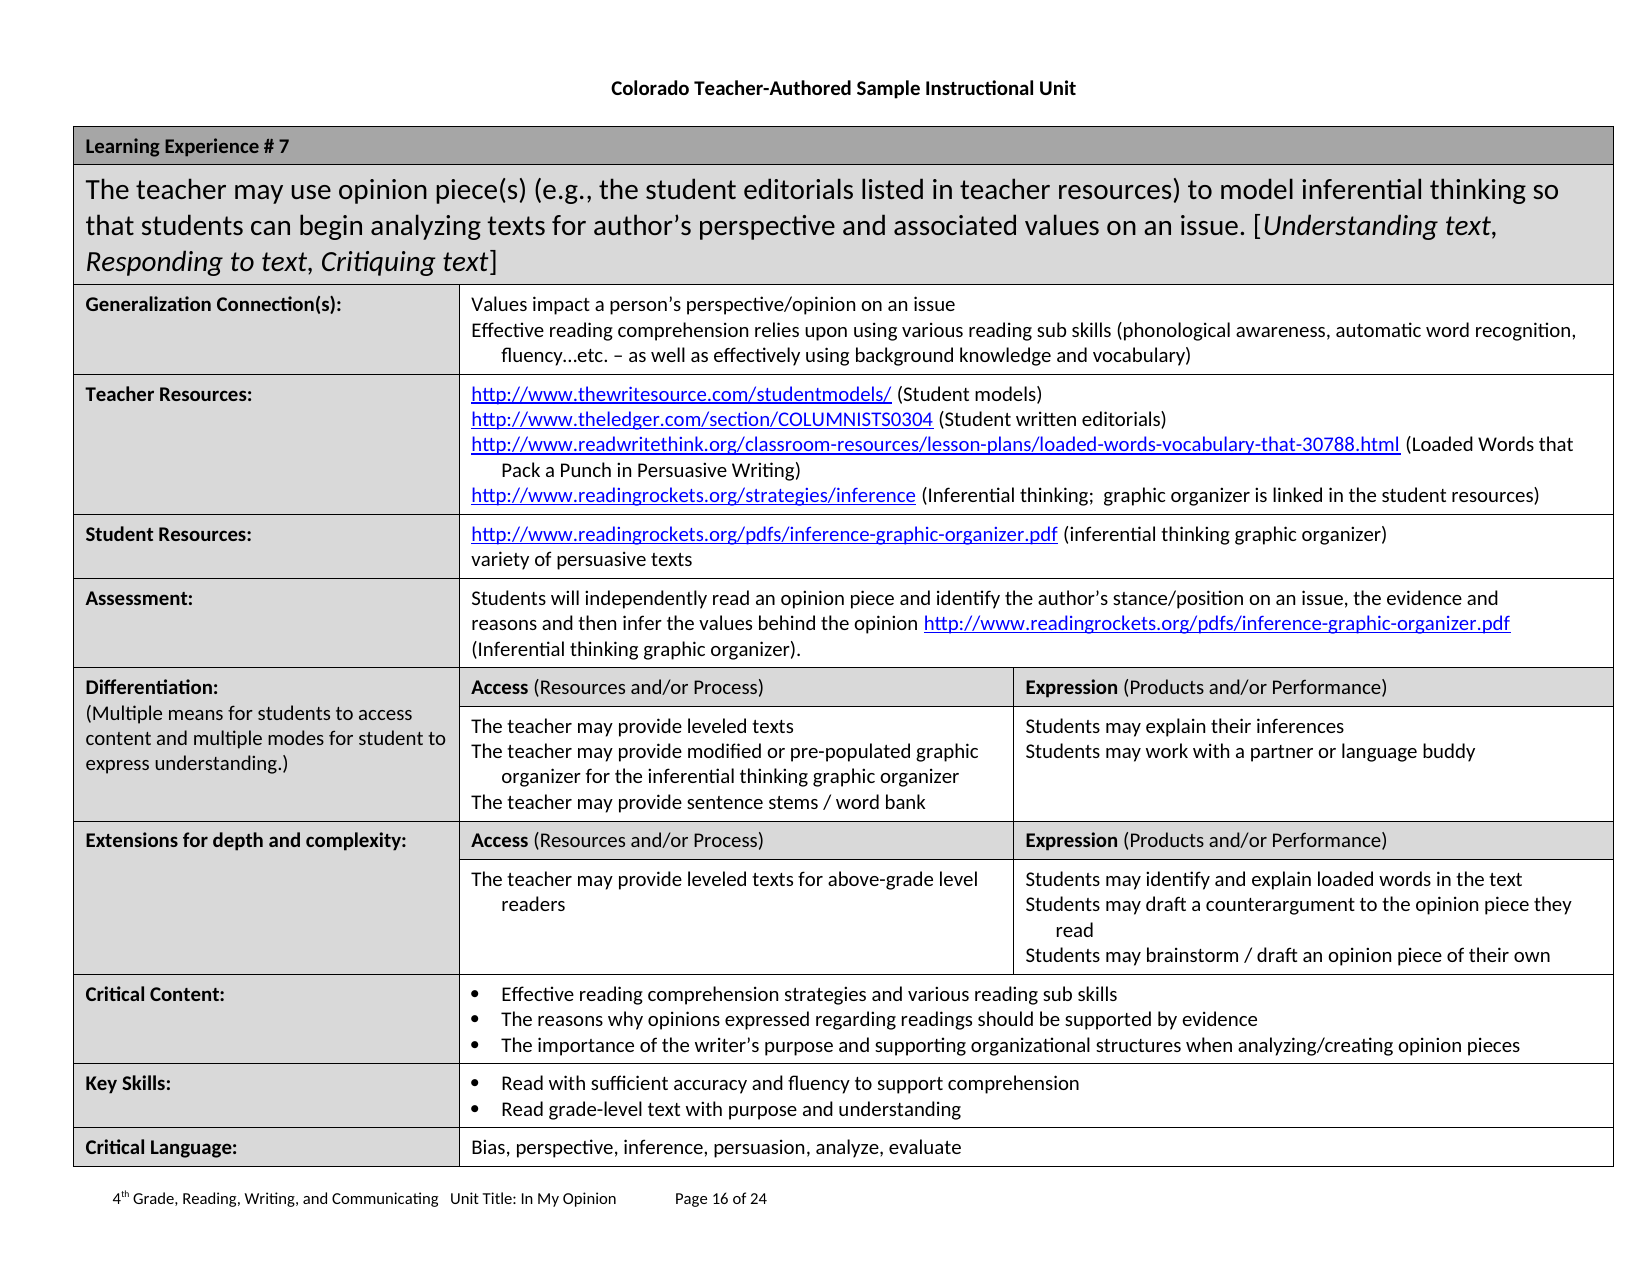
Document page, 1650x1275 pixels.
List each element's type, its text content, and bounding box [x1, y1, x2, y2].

table_cell Assessment: [74, 579, 459, 667]
table_header Learning Experience # 7 [74, 127, 1613, 164]
table_cell Bias, perspective, inference, persuasion, analyze, evaluate [460, 1128, 1613, 1166]
table_cell The teacher may use opinion piece(s) (e.g., the student editorials listed in teacher resources) to model inferential thinking so that students can begin analyzing texts for author’s perspective and associated values on an issue. [Understanding text, Responding to text, Critiquing text] [74, 165, 1613, 284]
table_cell Access (Resources and/or Process) [460, 668, 1013, 706]
table_cell Effective reading comprehension strategies and various reading sub skills The reasons why opinions expressed regarding readings should be supported by evidence The importance of the writer’s purpose and supporting organizational structures when analyzing/creating opinion pieces [460, 975, 1613, 1063]
table_cell Values impact a person’s perspective/opinion on an issue Effective reading comprehension relies upon using various reading sub skills (phonological awareness, automatic word recognition, fluency…etc. – as well as effectively using background knowledge and vocabulary) [460, 285, 1613, 374]
table_cell Expression (Products and/or Performance) [1014, 822, 1613, 859]
table_cell Generalization Connection(s): [74, 285, 459, 374]
table_cell Access (Resources and/or Process) [460, 822, 1013, 859]
table_cell Student Resources: [74, 515, 459, 578]
table_cell The teacher may provide leveled texts The teacher may provide modified or pre-populated graphic organizer for the inferential thinking graphic organizer The teacher may provide sentence stems / word bank [460, 707, 1013, 821]
table_cell Critical Language: [74, 1128, 459, 1166]
table_cell The teacher may provide leveled texts for above-grade level readers [460, 860, 1013, 974]
table_cell http://www.readingrockets.org/pdfs/inference-graphic-organizer.pdf (inferential thinking graphic organizer) variety of persuasive texts [460, 515, 1613, 578]
table_cell Differentiation: (Multiple means for students to access content and multiple modes for student to express understanding.) [74, 668, 459, 821]
table_cell Students will independently read an opinion piece and identify the author’s stance/position on an issue, the evidence and reasons and then infer the values behind the opinion http://www.readingrockets.org/pdfs/inference-graphic-organizer.pdf (Inferential thinking graphic organizer). [460, 579, 1613, 667]
table_cell Teacher Resources: [74, 375, 459, 514]
table_cell Key Skills: [74, 1064, 459, 1127]
table_cell Students may explain their inferences Students may work with a partner or language buddy [1014, 707, 1613, 821]
table_cell Expression (Products and/or Performance) [1014, 668, 1613, 706]
table_cell Critical Content: [74, 975, 459, 1063]
table_cell Students may identify and explain loaded words in the text Students may draft a counterargument to the opinion piece they read Students may brainstorm / draft an opinion piece of their own [1014, 860, 1613, 974]
table_cell http://www.thewritesource.com/studentmodels/ (Student models) http://www.theledger.com/section/COLUMNISTS0304 (Student written editorials) http://www.readwritethink.org/classroom-resources/lesson-plans/loaded-words-vocabulary-that-30788.html (Loaded Words that Pack a Punch in Persuasive Writing) http://www.readingrockets.org/strategies/inference (Inferential thinking; graphic organizer is linked in the student resources) [460, 375, 1613, 514]
table_cell Extensions for depth and complexity: [74, 822, 459, 974]
table_cell Read with sufficient accuracy and fluency to support comprehension Read grade-level text with purpose and understanding [460, 1064, 1613, 1127]
